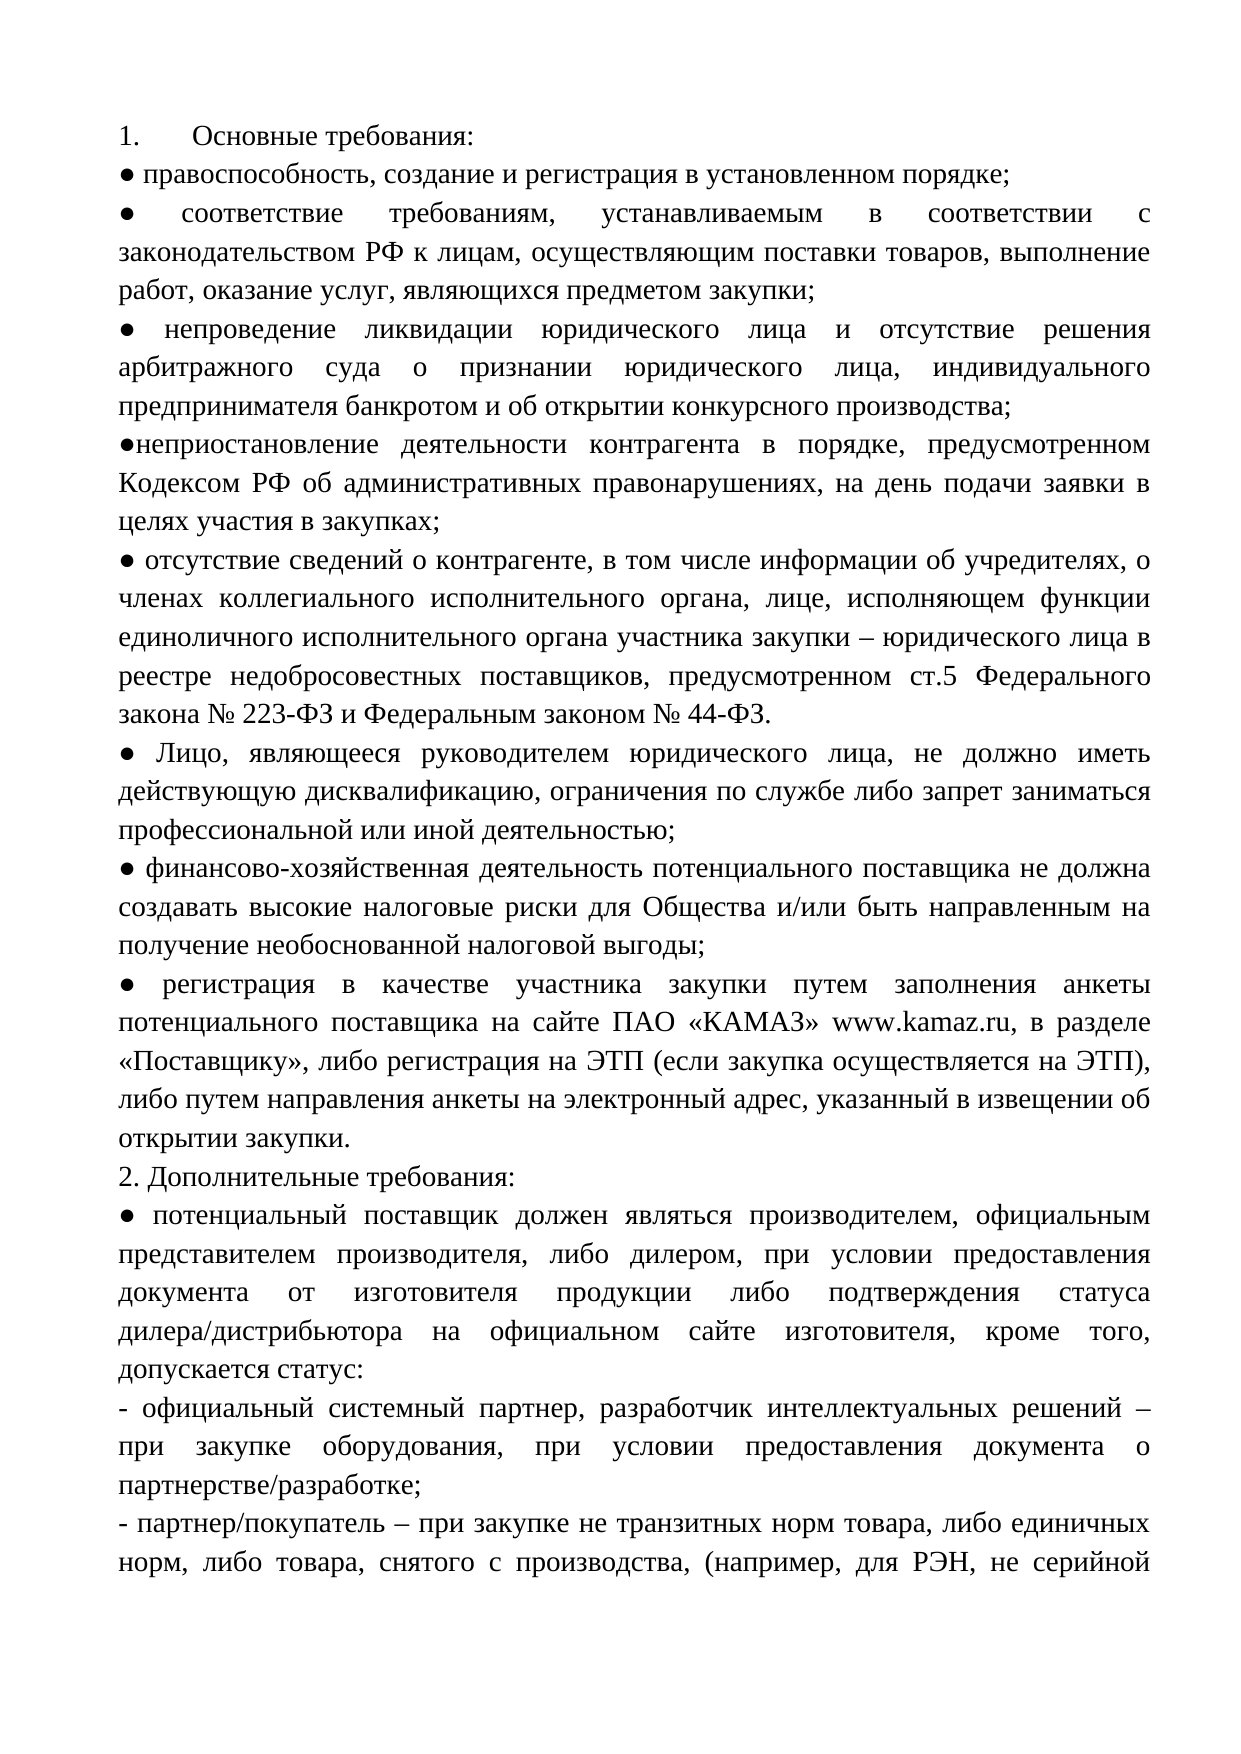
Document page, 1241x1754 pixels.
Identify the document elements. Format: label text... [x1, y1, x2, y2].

text ● правоспособность, создание и регистрация в установленном порядке; [118, 157, 1152, 190]
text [118, 1506, 1152, 1578]
text 1. Основные требования: [118, 118, 1152, 152]
text 2. Дополнительные требования: [118, 1159, 1152, 1192]
text ● регистрация в качестве участника закупки путем заполнения анкеты потенциального поставщика на сайте ПАО «КАМАЗ» www.kamaz.ru, в разделе «Поставщику», либо регистрация на ЭТП (если закупка осуществляется на ЭТП), либо путем направления анкеты на электронный адрес, указанный в извещении об открытии закупки. [118, 966, 1152, 1154]
text - официальный системный партнер, разработчик интеллектуальных решений – при закупке оборудования, при условии предоставления документа о партнерстве/разработке; [118, 1390, 1152, 1501]
text ● отсутствие сведений о контрагенте, в том числе информации об учредителях, о членах коллегиального исполнительного органа, лице, исполняющем функции единоличного исполнительного органа участника закупки – юридического лица в реестре недобросовестных поставщиков, предусмотренном ст.5 Федерального закона № 223-ФЗ и Федеральным законом № 44-ФЗ. [118, 542, 1152, 730]
text ● соответствие требованиям, устанавливаемым в соответствии с законодательством РФ к лицам, осуществляющим поставки товаров, выполнение работ, оказание услуг, являющихся предметом закупки; [118, 195, 1152, 306]
text ● финансово-хозяйственная деятельность потенциального поставщика не должна создавать высокие налоговые риски для Общества и/или быть направленным на получение необоснованной налоговой выгоды; [118, 850, 1152, 961]
text ● непроведение ликвидации юридического лица и отсутствие решения арбитражного суда о признании юридического лица, индивидуального предпринимателя банкротом и об открытии конкурсного производства; [118, 311, 1152, 421]
text ● Лицо, являющееся руководителем юридического лица, не должно иметь действующую дисквалификацию, ограничения по службе либо запрет заниматься профессиональной или иной деятельностью; [118, 735, 1152, 845]
text ● потенциальный поставщик должен являться производителем, официальным представителем производителя, либо дилером, при условии предоставления документа от изготовителя продукции либо подтверждения статуса дилера/дистрибьютора на официальном сайте изготовителя, кроме того, допускается статус: [118, 1197, 1152, 1385]
text ●неприостановление деятельности контрагента в порядке, предусмотренном Кодексом РФ об административных правонарушениях, на день подачи заявки в целях участия в закупках; [118, 426, 1152, 537]
